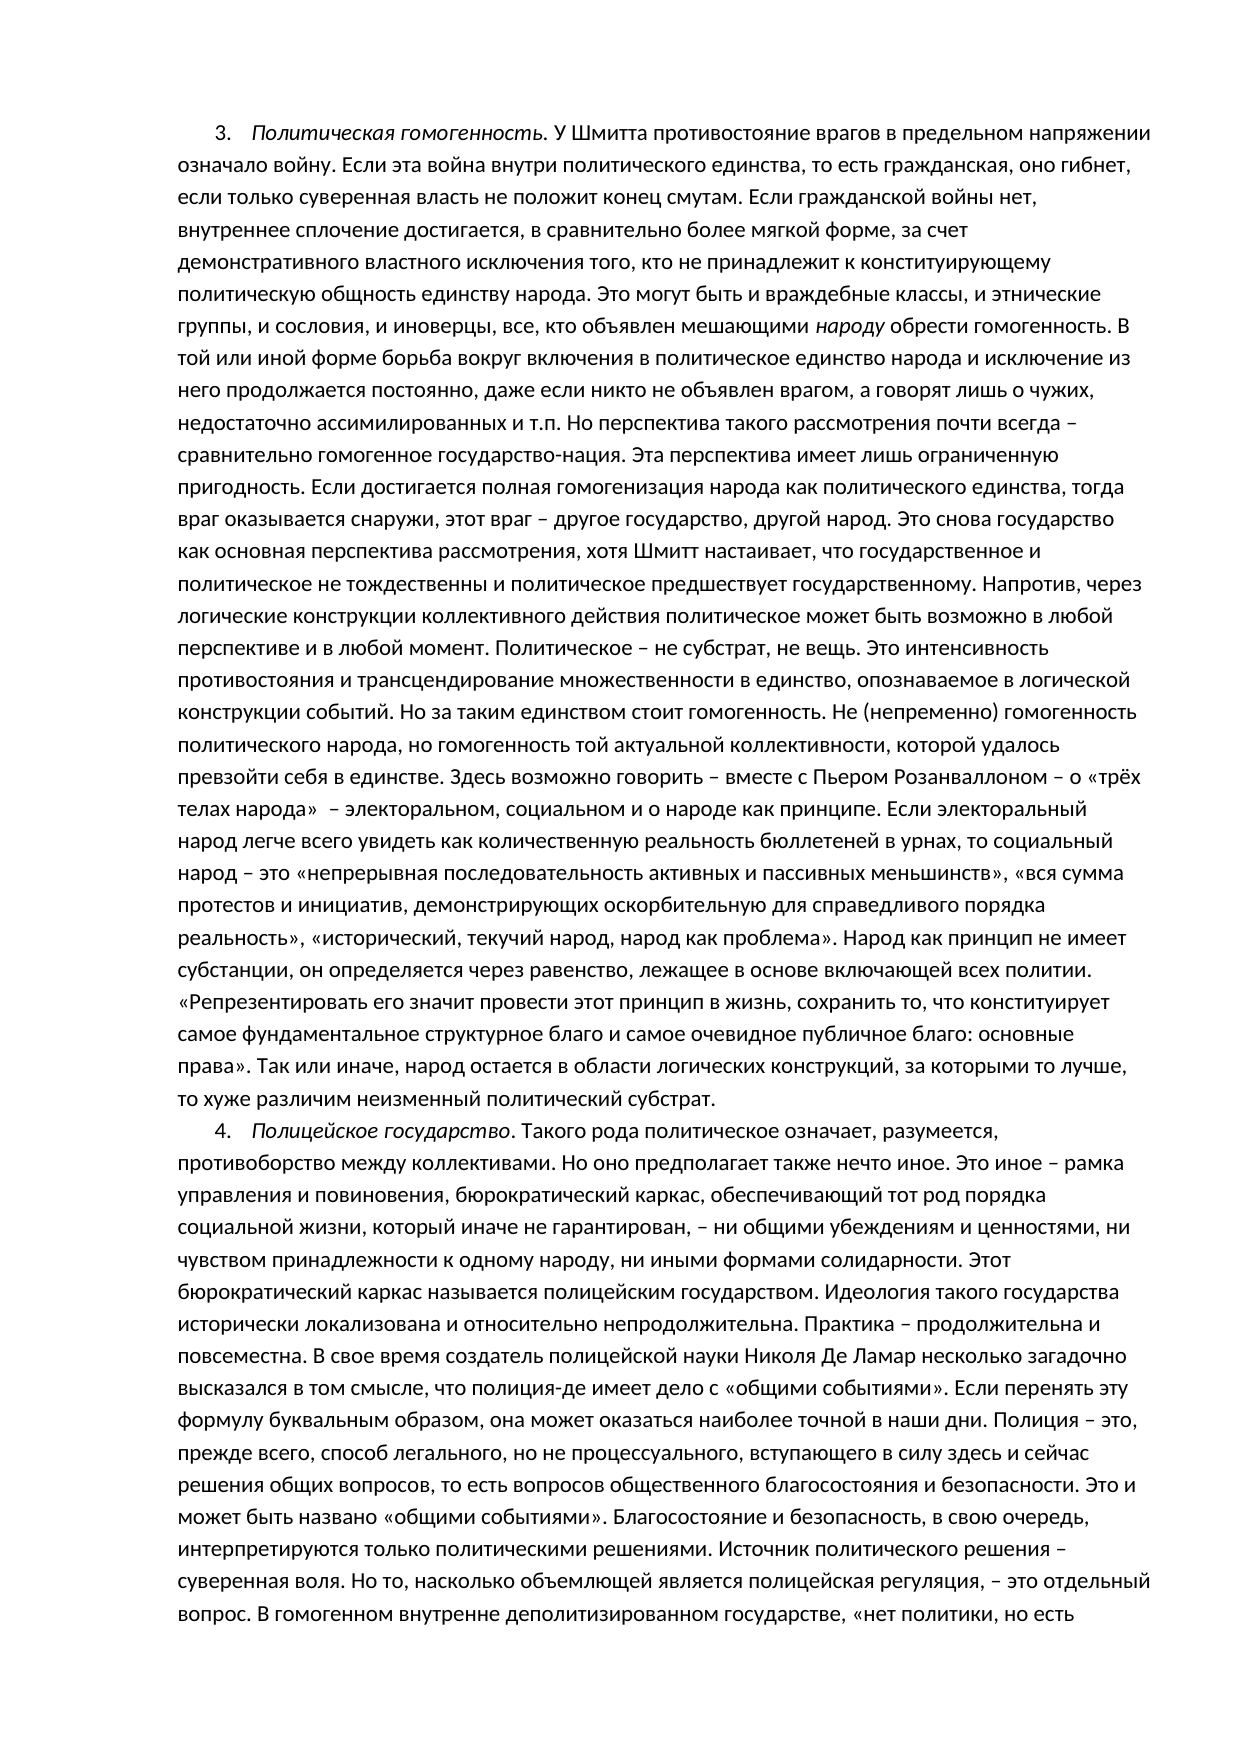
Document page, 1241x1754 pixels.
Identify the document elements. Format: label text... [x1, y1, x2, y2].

list Политическая гомогенность. У Шмитта противостояние врагов в предельном напряжении означало войну. Если эта война внутри политического единства, то есть гражданская, оно гибнет, если только суверенная власть не положит конец смутам. Если гражданской войны нет, внутреннее сплочение достигается, в сравнительно более мягкой форме, за счет демонстративного властного исключения того, кто не принадлежит к конституирующему политическую общность единству народа. Это могут быть и враждебные классы, и этнические группы, и сословия, и иноверцы, все, кто объявлен мешающими народу обрести гомогенность. В той или иной форме борьба вокруг включения в политическое единство народа и исключение из него продолжается постоянно, даже если никто не объявлен врагом, а говорят лишь о чужих, недостаточно ассимилированных и т.п. Но перспектива такого рассмотрения почти всегда – сравнительно гомогенное государство-нация. Эта перспектива имеет лишь ограниченную пригодность. Если достигается полная гомогенизация народа как политического единства, тогда враг оказывается снаружи, этот враг – другое государство, другой народ. Это снова государство как основная перспектива рассмотрения, хотя Шмитт настаивает, что государственное и политическое не тождественны и политическое предшествует государственному. Напротив, через логические конструкции коллективного действия политическое может быть возможно в любой перспективе и в любой момент. Политическое – не субстрат, не вещь. Это интенсивность противостояния и трансцендирование множественности в единство, опознаваемое в логической конструкции событий. Но за таким единством стоит гомогенность. Не (непременно) гомогенность политического народа, но гомогенность той актуальной коллективности, которой удалось превзойти себя в единстве. Здесь возможно говорить – вместе с Пьером Розанваллоном – о «трёх телах народа» – электоральном, социальном и о народе как принципе. Если электоральный народ легче всего увидеть как количественную реальность бюллетеней в урнах, то социальный народ – это «непрерывная последовательность активных и пассивных меньшинств», «вся сумма протестов и инициатив, демонстрирующих оскорбительную для справедливого порядка реальность», «исторический, текучий народ, народ как проблема». Народ как принцип не имеет субстанции, он определяется через равенство, лежащее в основе включающей всех политии. «Репрезентировать его значит провести этот принцип в жизнь, сохранить то, что конституирует самое фундаментальное структурное благо и самое очевидное публичное благо: основные права». Так или иначе, народ остается в области логических конструкций, за которыми то лучше, то хуже различим неизменный политический субстрат. [177, 118, 1152, 1112]
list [177, 1116, 1152, 1627]
